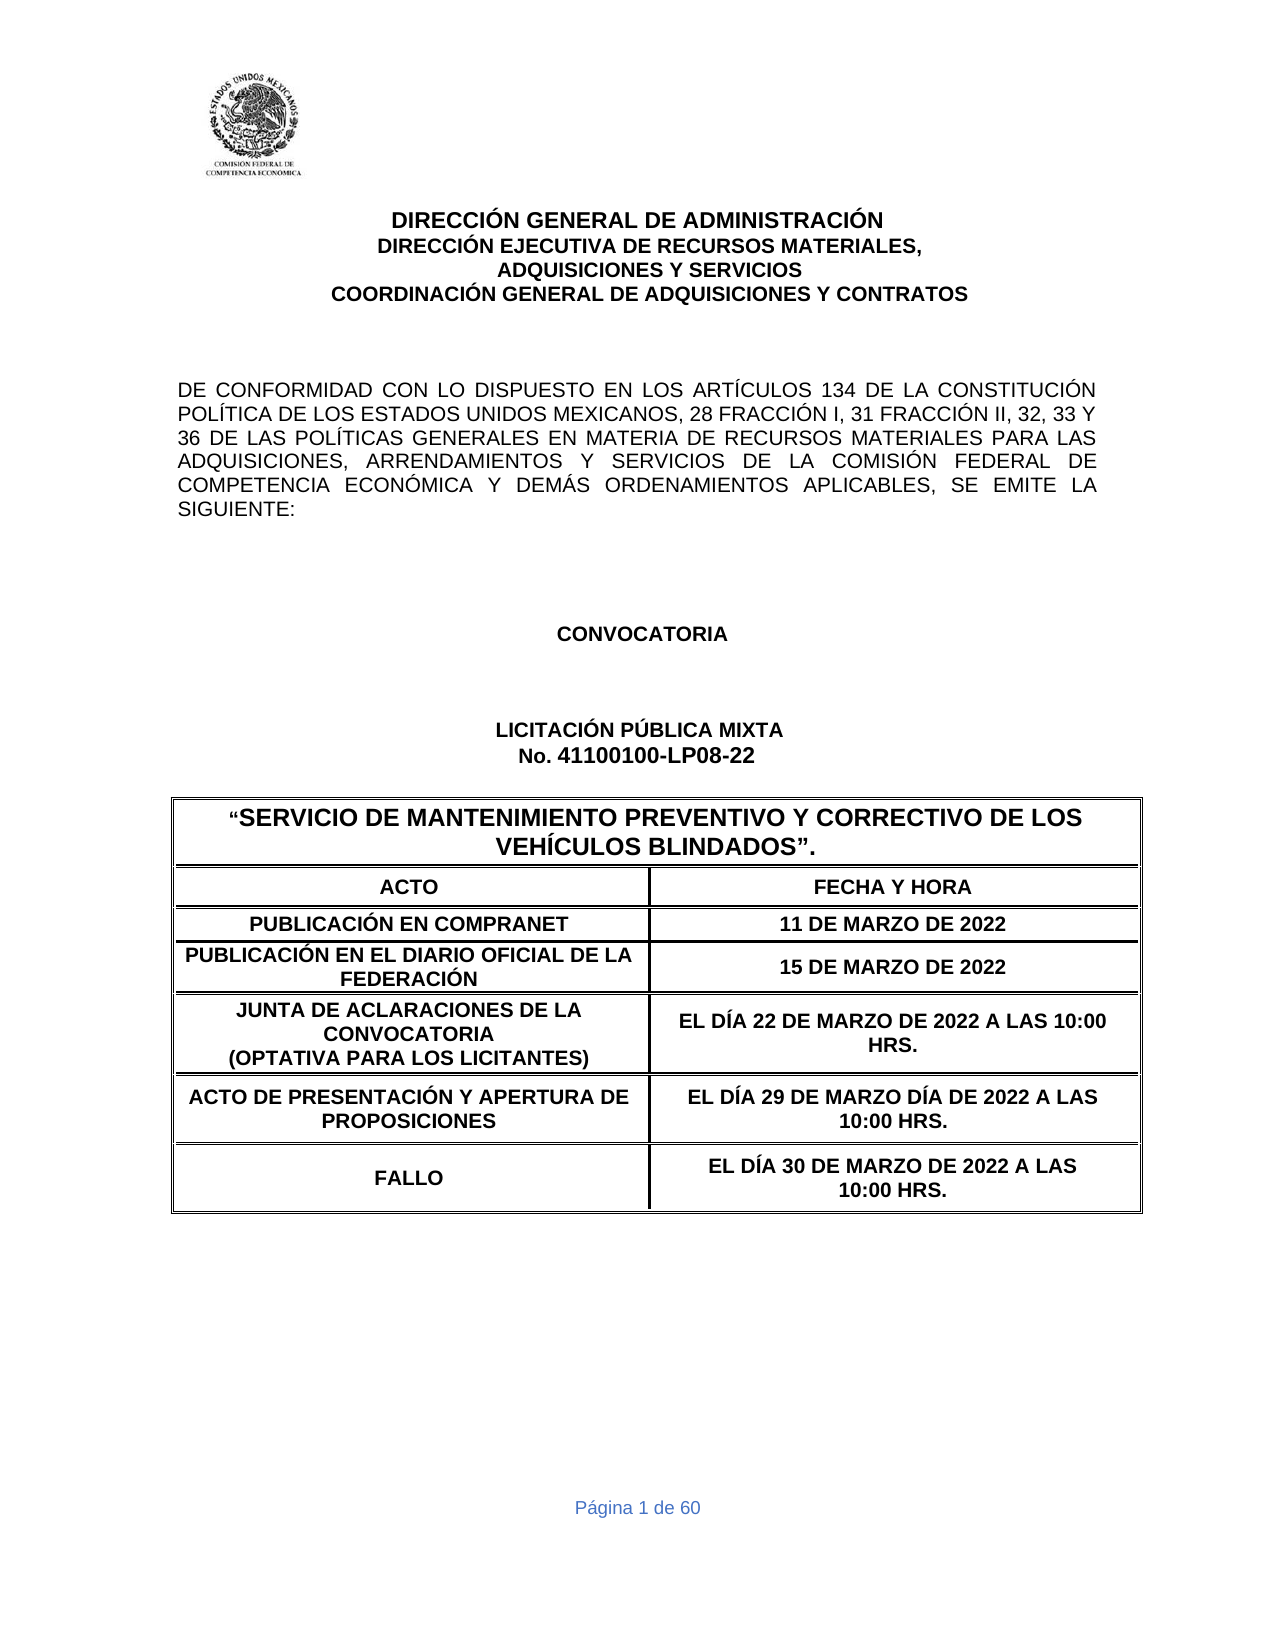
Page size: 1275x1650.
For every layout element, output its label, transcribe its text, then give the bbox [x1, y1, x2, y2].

table_cell ACTO DE PRESENTACIÓN Y APERTURA DE PROPOSICIONES [174, 1072, 648, 1142]
text DIRECCIÓN EJECUTIVA DE RECURSOS MATERIALES, ADQUISICIONES Y SERVICIOS [310, 234, 989, 282]
table_cell EL DÍA 30 DE MARZO DE 2022 A LAS 10:00 HRS. [649, 1142, 1141, 1211]
table_cell EL DÍA 29 DE MARZO DÍA DE 2022 A LAS 10:00 HRS. [651, 1072, 1140, 1142]
table_cell PUBLICACIÓN EN COMPRANET [174, 905, 648, 940]
table_cell 11 DE MARZO DE 2022 [651, 905, 1140, 940]
picture [188, 73, 322, 179]
table_cell FALLO [172, 1142, 649, 1211]
table_cell EL DÍA 22 DE MARZO DE 2022 A LAS 10:00 HRS. [651, 991, 1140, 1072]
text COORDINACIÓN GENERAL DE ADQUISICIONES Y CONTRATOS [310, 282, 989, 306]
table_cell JUNTA DE ACLARACIONES DE LA CONVOCATORIA (OPTATIVA PARA LOS LICITANTES) [174, 991, 648, 1072]
title DIRECCIÓN GENERAL DE ADMINISTRACIÓN [177, 207, 1098, 234]
table_header “SERVICIO DE MANTENIMIENTO PREVENTIVO Y CORRECTIVO DE LOS VEHÍCULOS BLINDADOS”. [174, 800, 1140, 864]
table_cell 15 DE MARZO DE 2022 [651, 940, 1140, 991]
table_cell FECHA Y HORA [651, 864, 1140, 905]
text CONVOCATORIA [295, 622, 989, 646]
table_cell PUBLICACIÓN EN EL DIARIO OFICIAL DE LA FEDERACIÓN [174, 940, 648, 991]
text No. 41100100-LP08-22 [177, 742, 1096, 768]
text LICITACIÓN PÚBLICA MIXTA [177, 718, 1096, 742]
table_cell ACTO [174, 864, 648, 905]
text DE CONFORMIDAD CON LO DISPUESTO EN LOS ARTÍCULOS 134 DE LA CONSTITUCIÓN POLÍTICA DE LOS ESTADOS UNIDOS MEXICANOS, 28 FRACCIÓN I, 31 FRACCIÓN II, 32, 33 Y 36 DE LAS POLÍTICAS GENERALES EN MATERIA DE RECURSOS MATERIALES PARA LAS ADQUISICIONES, ARRENDAMIENTOS Y SERVICIOS DE LA COMISIÓN FEDERAL DE COMPETENCIA ECONÓMICA Y DEMÁS ORDENAMIENTOS APLICABLES, SE EMITE LA SIGUIENTE: [177, 377, 1098, 521]
